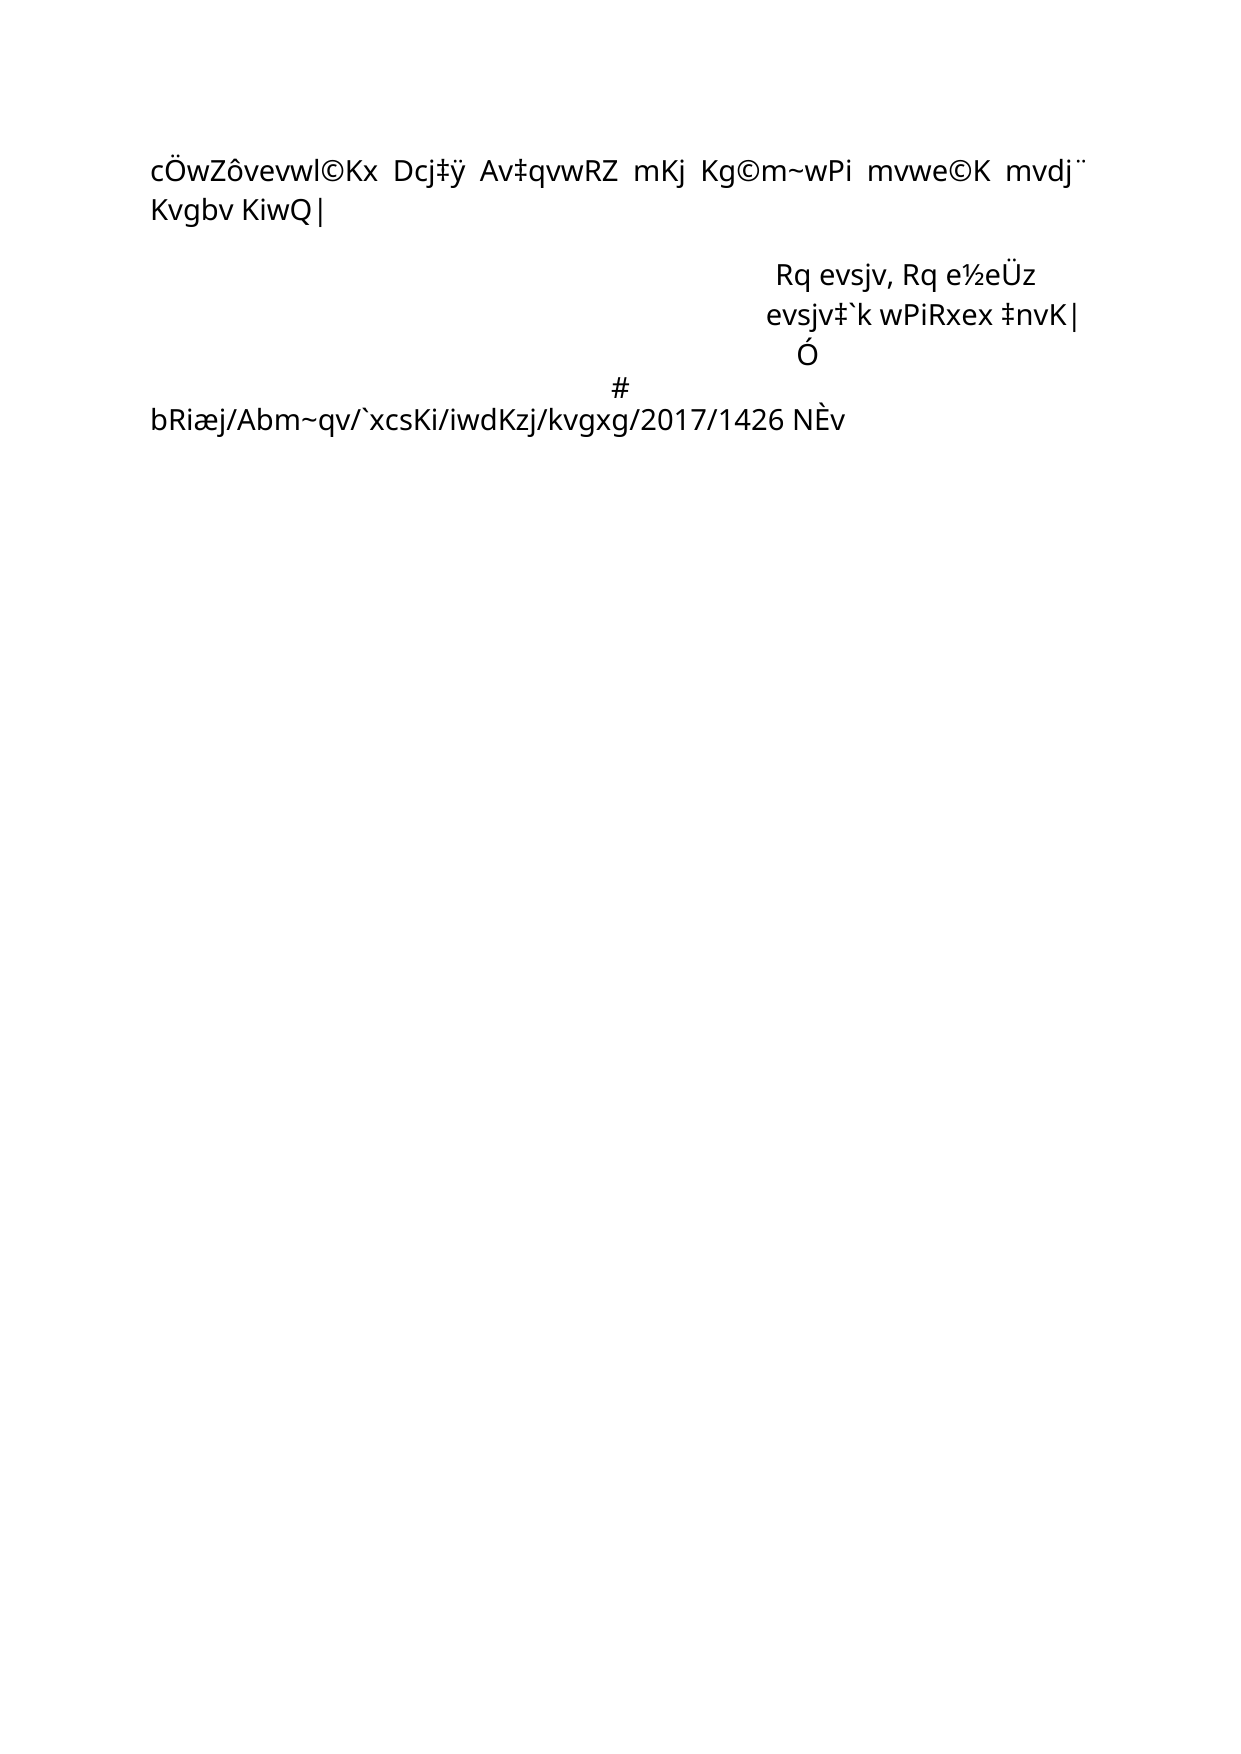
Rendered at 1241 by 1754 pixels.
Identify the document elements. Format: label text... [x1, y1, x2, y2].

text bRiæj/Abm~qv/`xcsKi/iwdKzj/kvgxg/2017/1426 NÈv [150, 405, 1090, 437]
text # [150, 373, 1090, 405]
text evsjv‡`k wPiRxex ‡nvK|Ó [525, 294, 1090, 373]
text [150, 150, 1090, 229]
text Rq evsjv, Rq e½eÜz [525, 254, 1090, 294]
